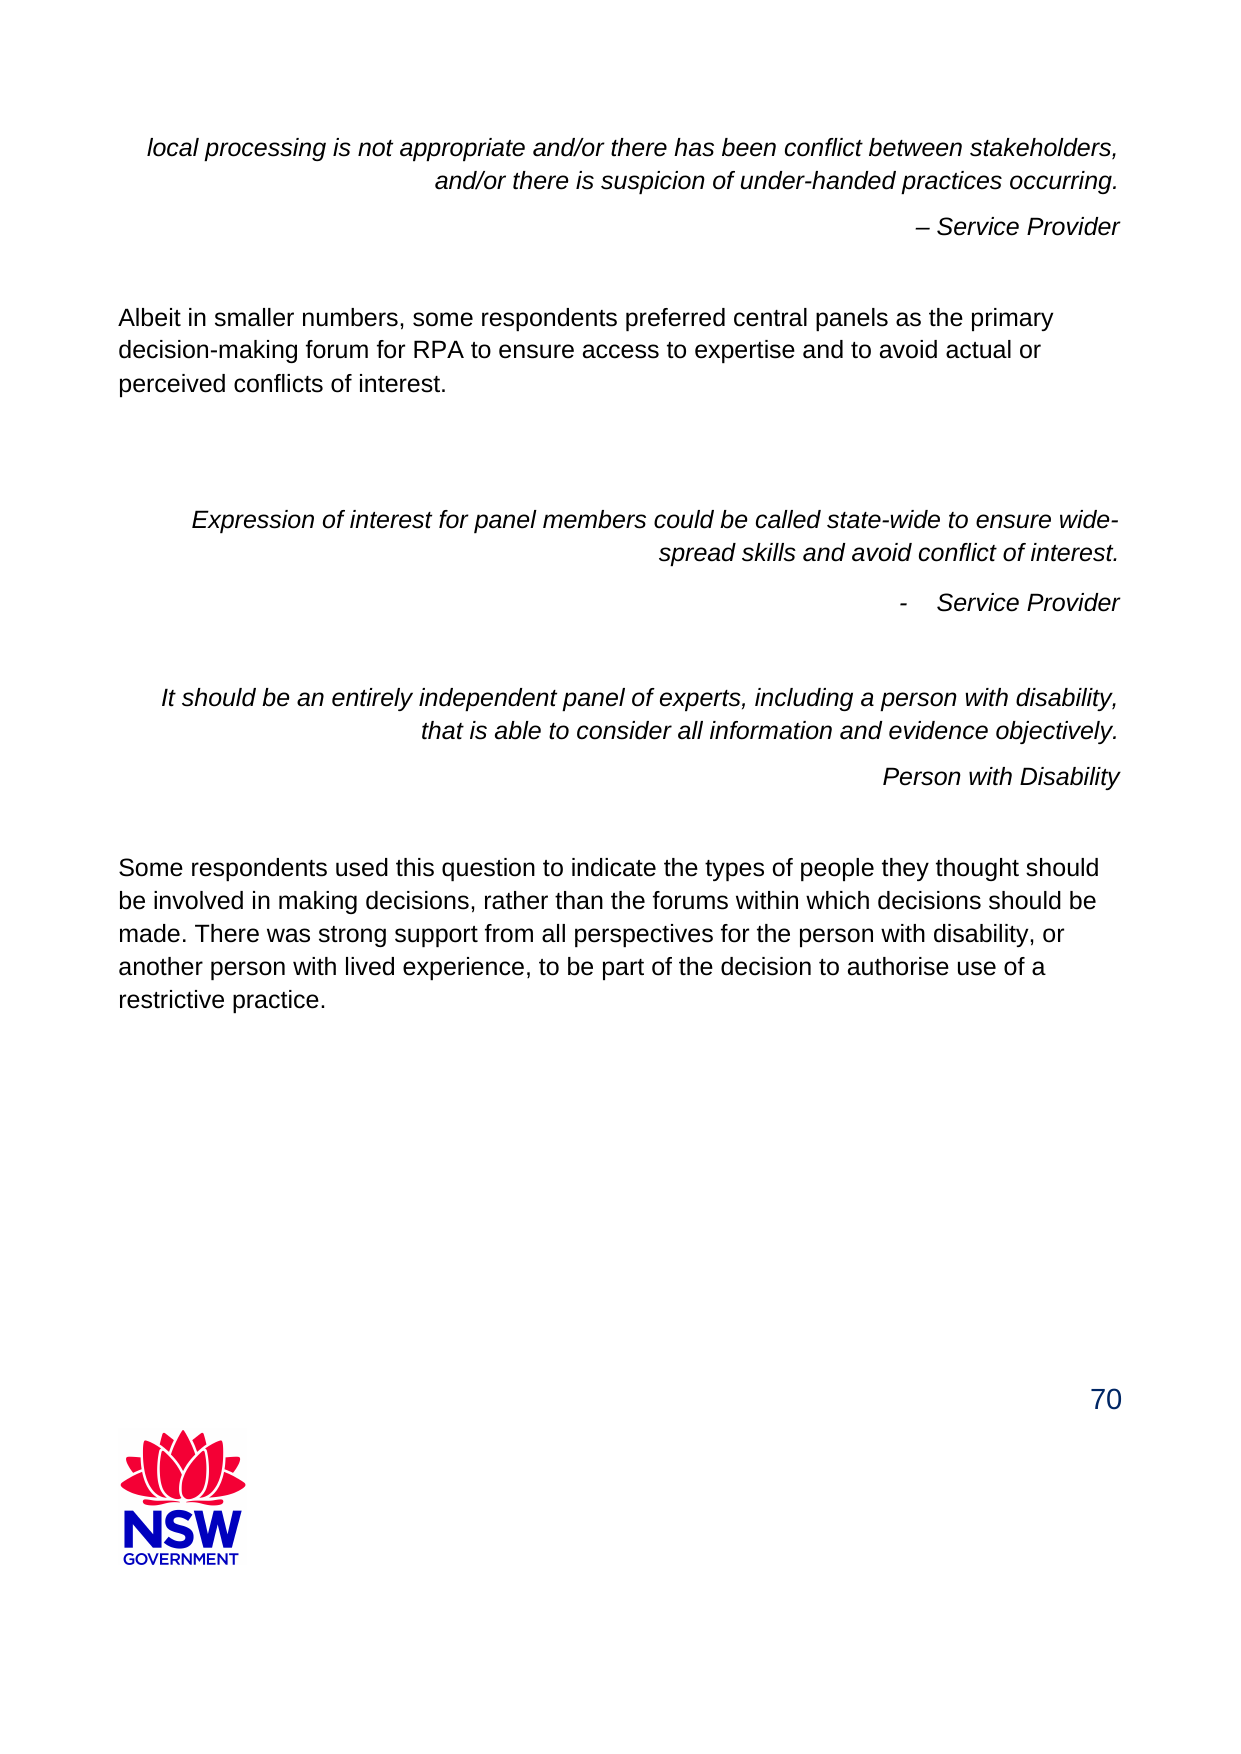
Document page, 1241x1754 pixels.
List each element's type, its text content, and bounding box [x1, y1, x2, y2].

text Albeit in smaller numbers, some respondents preferred central panels as the primary decision-making forum for RPA to ensure access to expertise and to avoid actual or perceived conflicts of interest. [118, 302, 1122, 397]
list Service Provider [124, 588, 1122, 617]
text Some respondents used this question to indicate the types of people they thought should be involved in making decisions, rather than the forums within which decisions should be made. There was strong support from all perspectives for the person with disability, or another person with lived experience, to be part of the decision to authorise use of a restrictive practice. [118, 853, 1122, 1013]
text Person with Disability [118, 762, 1122, 790]
text It should be an entirely independent panel of experts, including a person with disability, that is able to consider all information and evidence objectively. [118, 683, 1122, 745]
text Expression of interest for panel members could be called state-wide to ensure wide-spread skills and avoid conflict of interest. [118, 505, 1122, 567]
picture [118, 1428, 248, 1565]
text – Service Provider [118, 211, 1122, 240]
